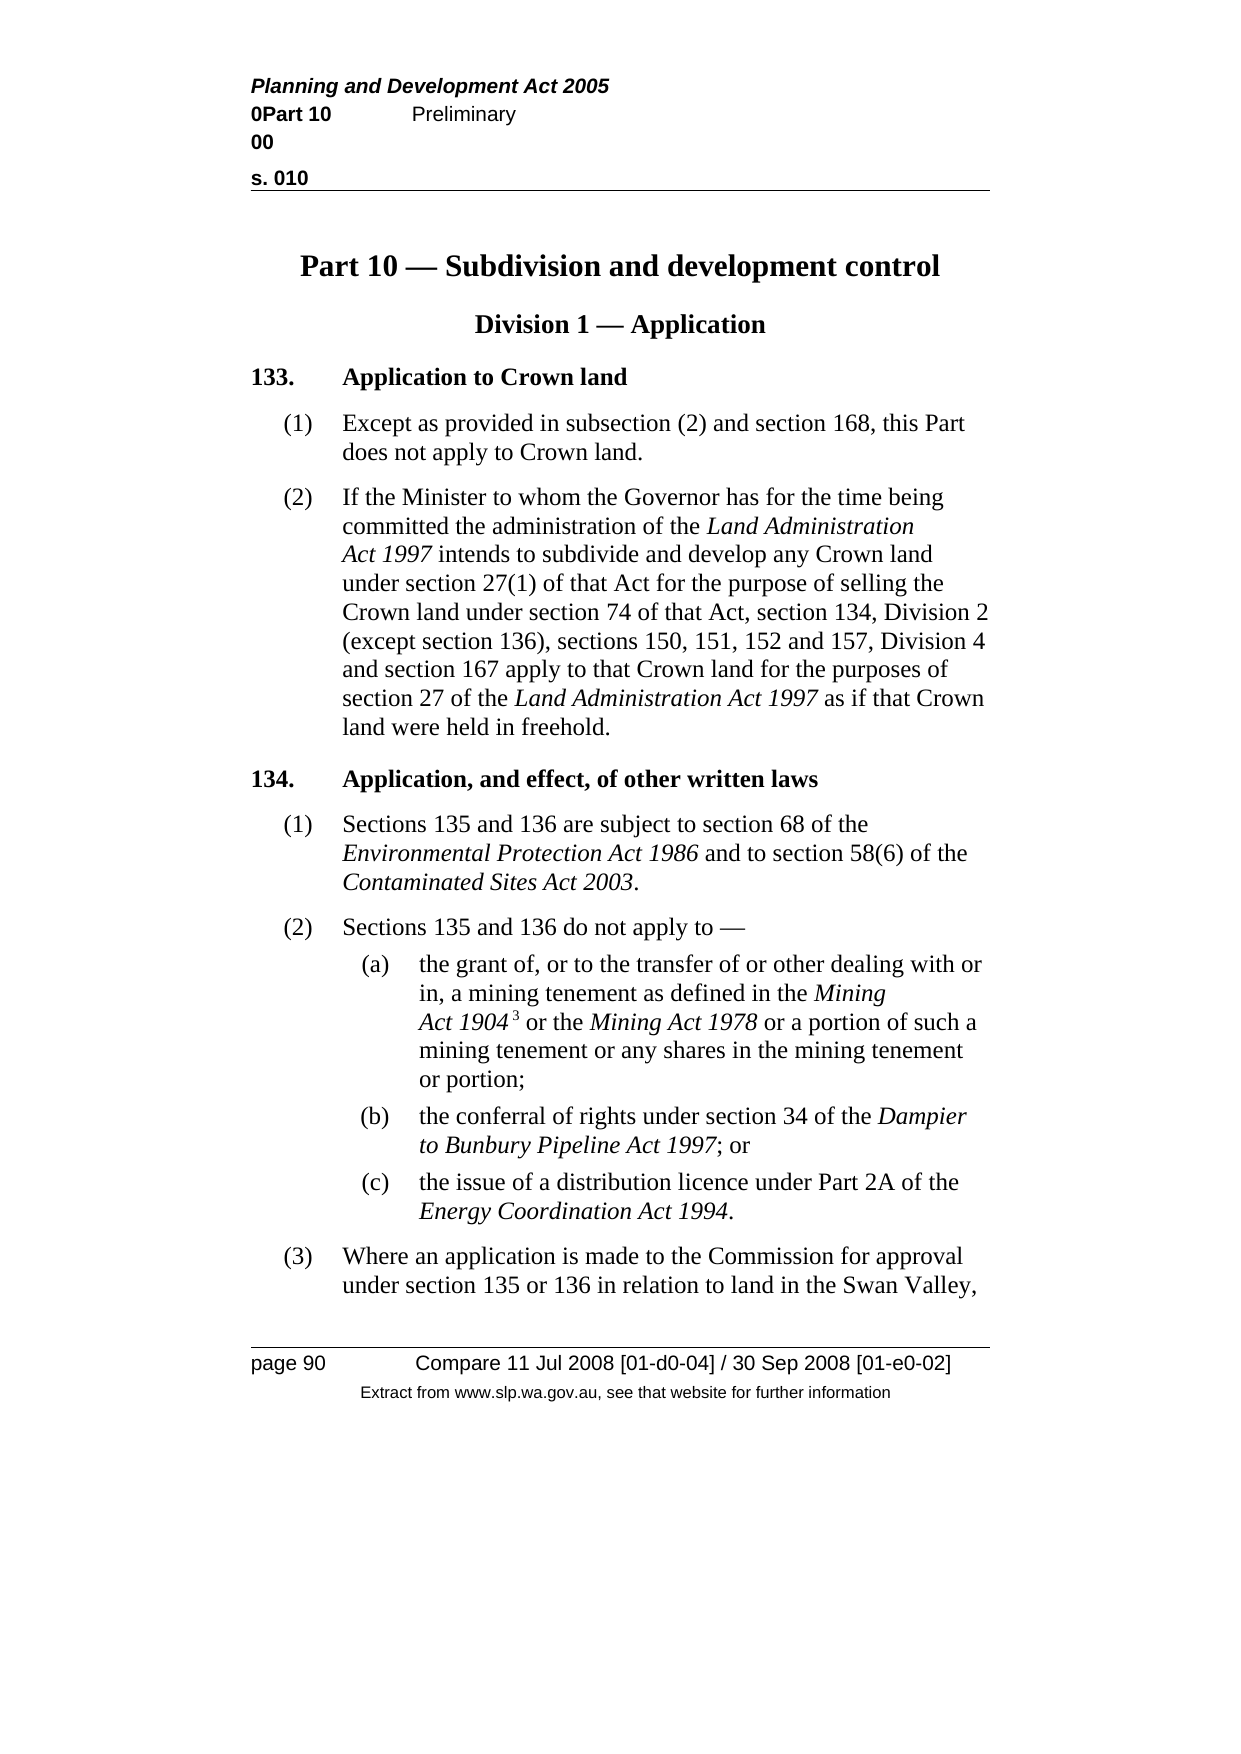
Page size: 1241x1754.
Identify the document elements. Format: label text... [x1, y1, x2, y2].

text (2) If the Minister to whom the Governor has for the time being committed the administration of the Land Administration Act 1997 intends to subdivide and develop any Crown land under section 27(1) of that Act for the purpose of selling the Crown land under section 74 of that Act, section 134, Division 2 (except section 136), sections 150, 151, 152 and 157, Division 4 and section 167 apply to that Crown land for the purposes of section 27 of the Land Administration Act 1997 as if that Crown land were held in freehold. [251, 482, 990, 741]
subtitle 133. Application to Crown land [251, 362, 990, 391]
text (b) the conferral of rights under section 34 of the Dampier to Bunbury Pipeline Act 1997; or [251, 1101, 990, 1159]
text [251, 1241, 990, 1299]
text (2) Sections 135 and 136 do not apply to — [251, 912, 990, 941]
subtitle Part 10 — Subdivision and development control [251, 247, 990, 283]
text (1) Except as provided in subsection (2) and section 168, this Part does not apply to Crown land. [251, 408, 990, 465]
subtitle Division 1 — Application [251, 308, 990, 339]
text (c) the issue of a distribution licence under Part 2A of the Energy Coordination Act 1994. [251, 1167, 990, 1224]
text (1) Sections 135 and 136 are subject to section 68 of the Environmental Protection Act 1986 and to section 58(6) of the Contaminated Sites Act 2003. [251, 809, 990, 895]
text (a) the grant of, or to the transfer of or other dealing with or in, a mining tenement as defined in the Mining Act 1904 3 or the Mining Act 1978 or a portion of such a mining tenement or any shares in the mining tenement or portion; [251, 949, 990, 1093]
subtitle 134. Application, and effect, of other written laws [251, 764, 990, 792]
